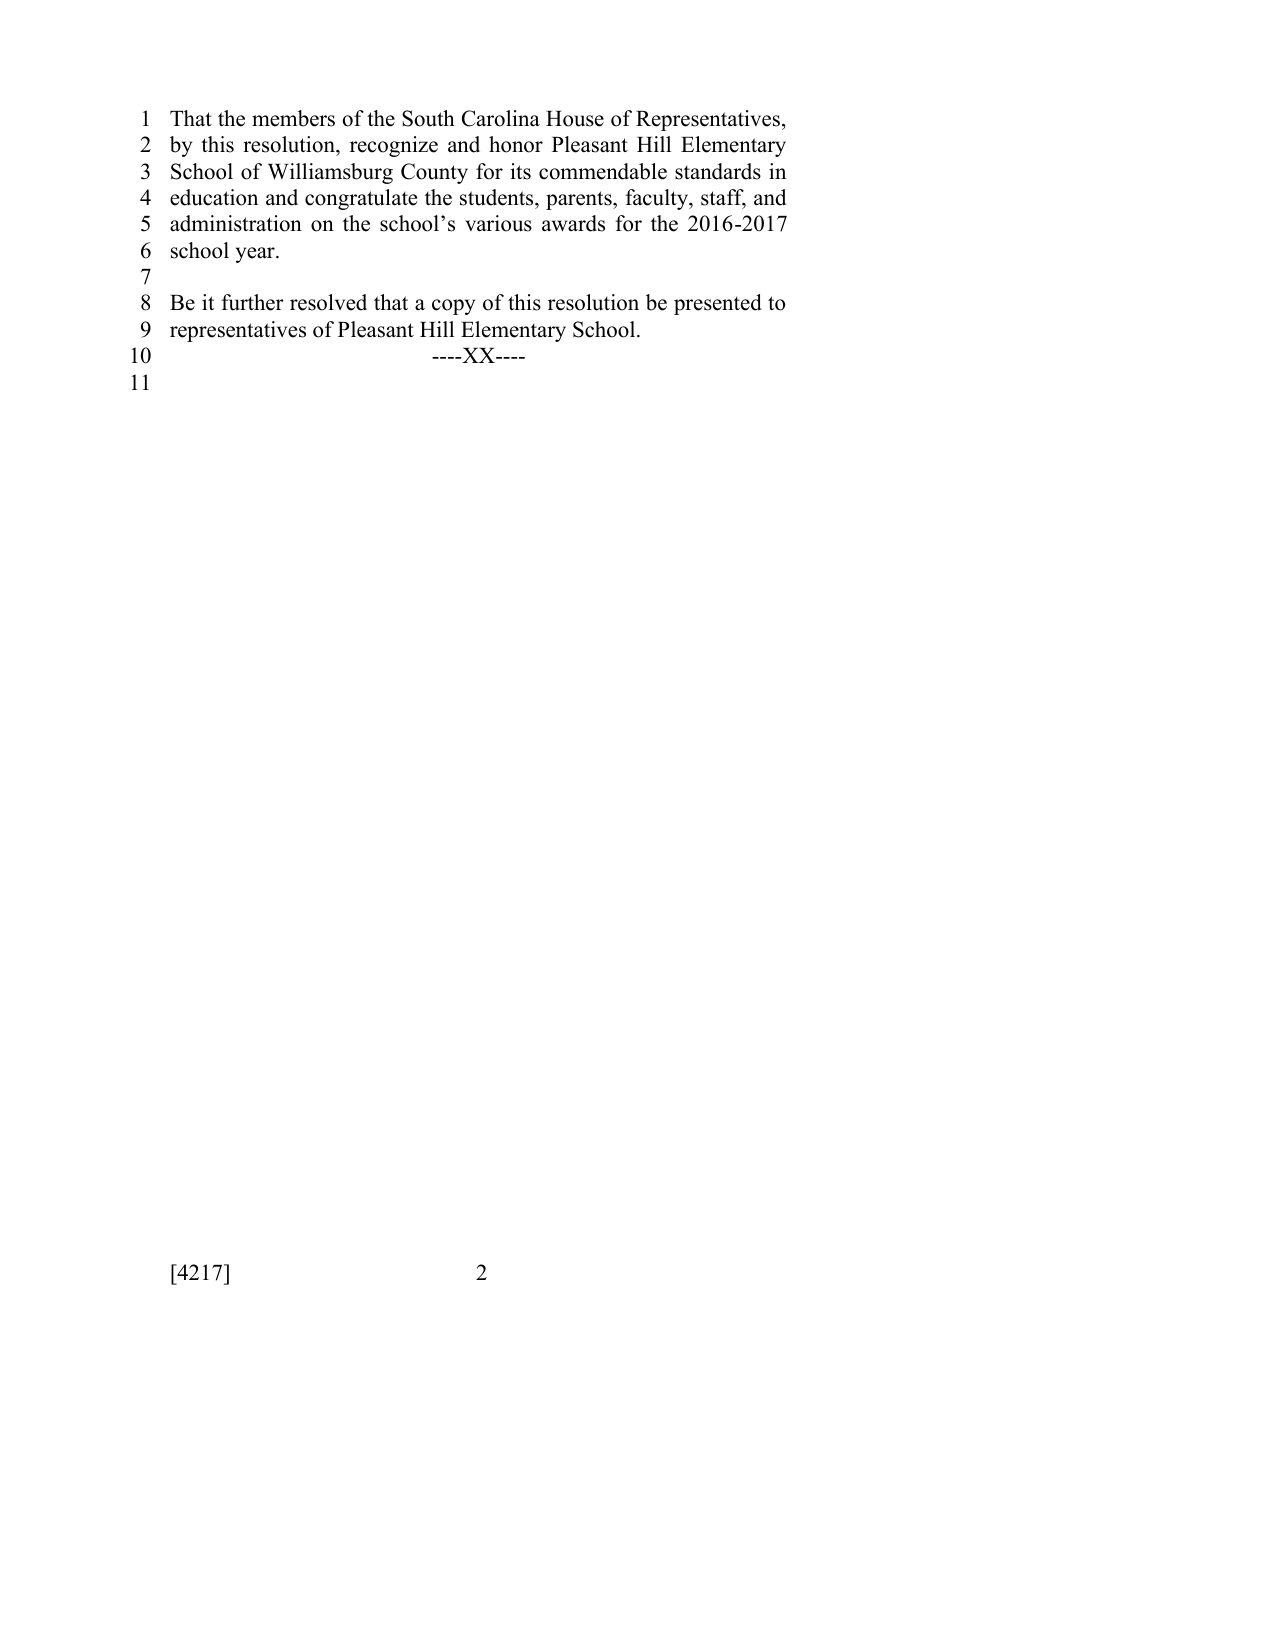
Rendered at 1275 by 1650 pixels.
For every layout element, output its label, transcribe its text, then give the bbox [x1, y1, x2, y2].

text Be it further resolved that a copy of this resolution be presented to representatives of Pleasant Hill Elementary School. [169, 289, 787, 342]
text ----XX---- [169, 342, 787, 368]
text That the members of the South Carolina House of Representatives, by this resolution, recognize and honor Pleasant Hill Elementary School of Williamsburg County for its commendable standards in education and congratulate the students, parents, faculty, staff, and administration on the school’s various awards for the 2016-2017 school year. [169, 105, 787, 263]
